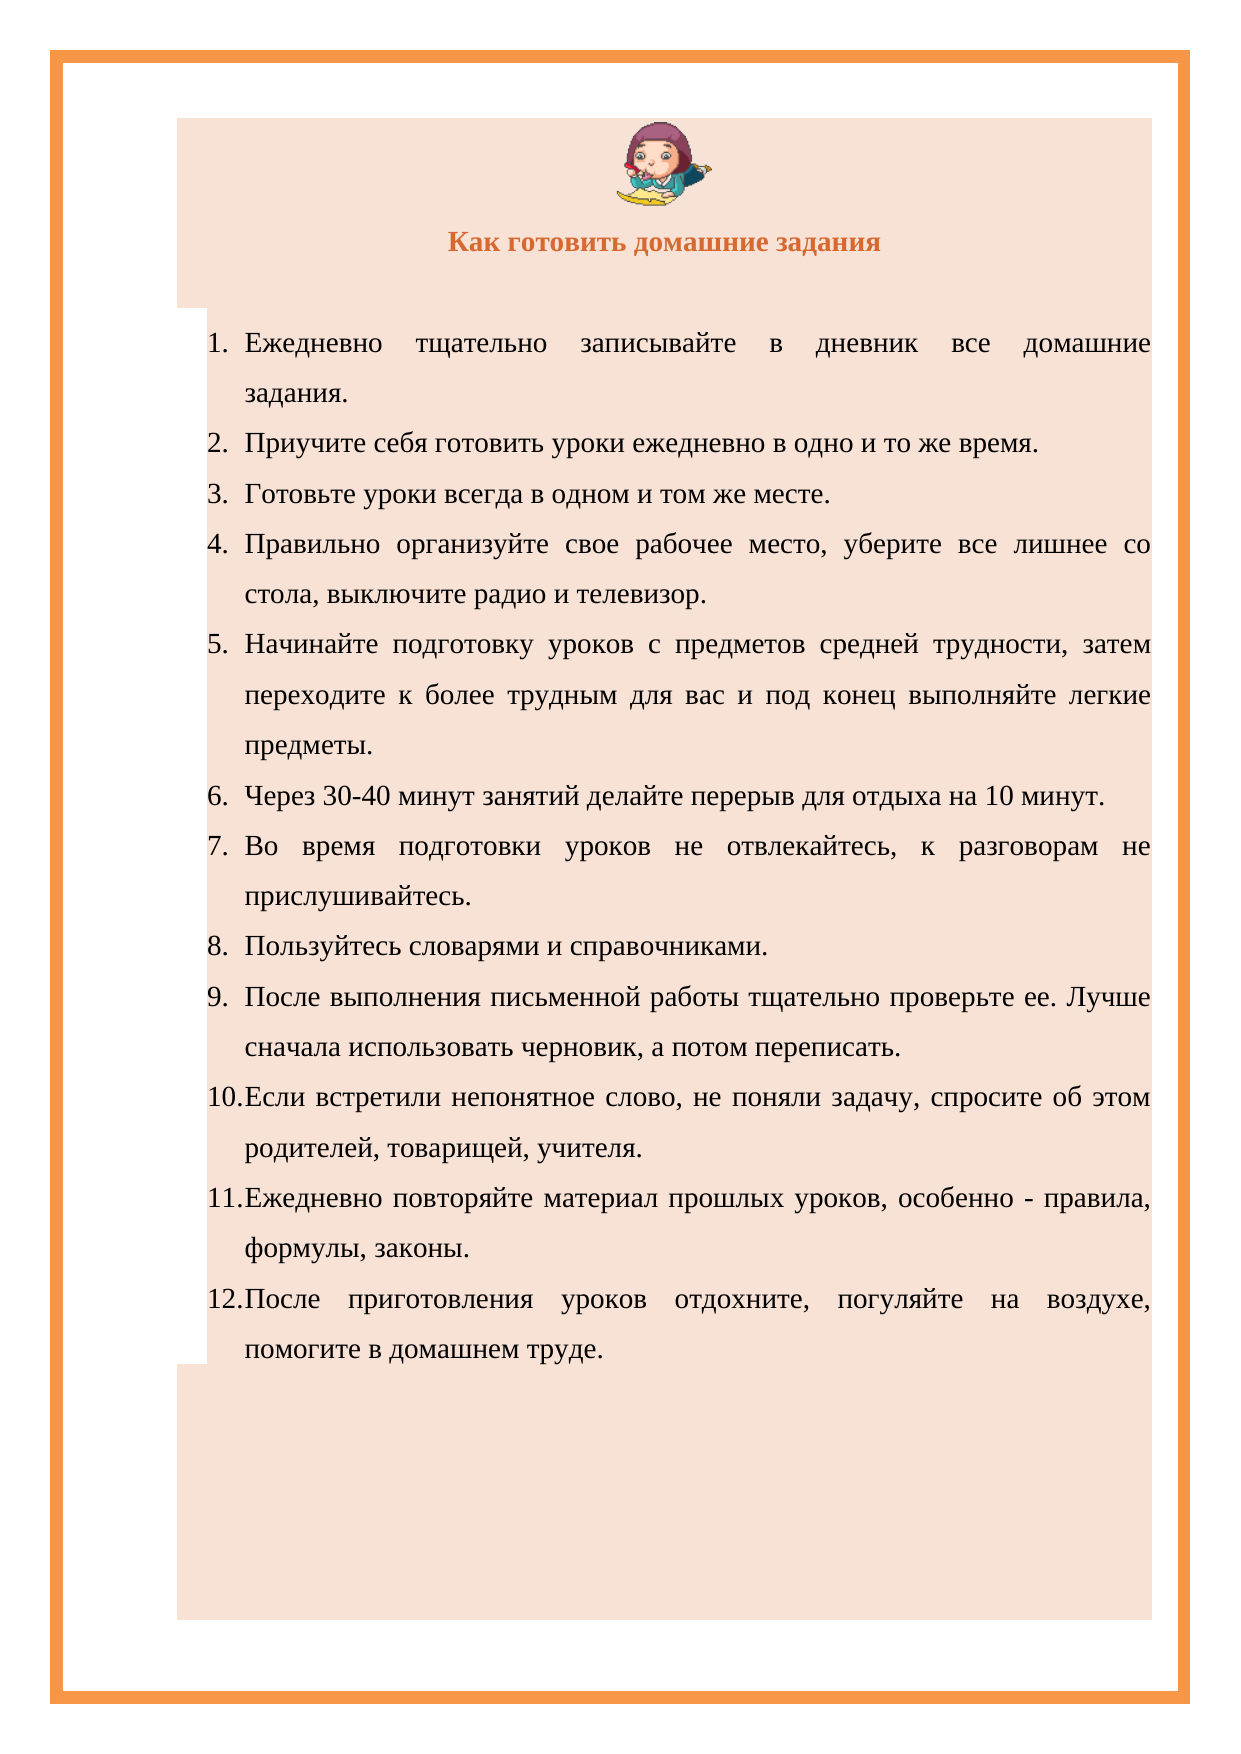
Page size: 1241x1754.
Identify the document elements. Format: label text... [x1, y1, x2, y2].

list Пользуйтесь словарями и справочниками. [207, 928, 1152, 962]
list После выполнения письменной работы тщательно проверьте ее. Лучше сначала использовать черновик, а потом переписать. [207, 979, 1152, 1063]
list Ежедневно тщательно записывайте в дневник все домашние задания. [207, 325, 1152, 409]
text Как готовить домашние задания [177, 224, 1152, 258]
list Через 30-40 минут занятий делайте перерыв для отдыха на 10 минут. [207, 778, 1152, 811]
list Если встретили непонятное слово, не поняли задачу, спросите об этом родителей, товарищей, учителя. [207, 1079, 1152, 1163]
list Начинайте подготовку уроков с предметов средней трудности, затем переходите к более трудным для вас и под конец выполняйте легкие предметы. [207, 627, 1152, 761]
list После приготовления уроков отдохните, погуляйте на воздухе, помогите в домашнем труде. [207, 1281, 1152, 1364]
list Во время подготовки уроков не отвлекайтесь, к разговорам не прислушивайтесь. [207, 828, 1152, 912]
list Приучите себя готовить уроки ежедневно в одно и то же время. [207, 425, 1152, 459]
picture [613, 118, 716, 211]
list Правильно организуйте свое рабочее место, уберите все лишнее со стола, выключите радио и телевизор. [207, 526, 1152, 610]
list Готовьте уроки всегда в одном и том же месте. [207, 476, 1152, 509]
list Ежедневно повторяйте материал прошлых уроков, особенно - правила, формулы, законы. [207, 1180, 1152, 1264]
